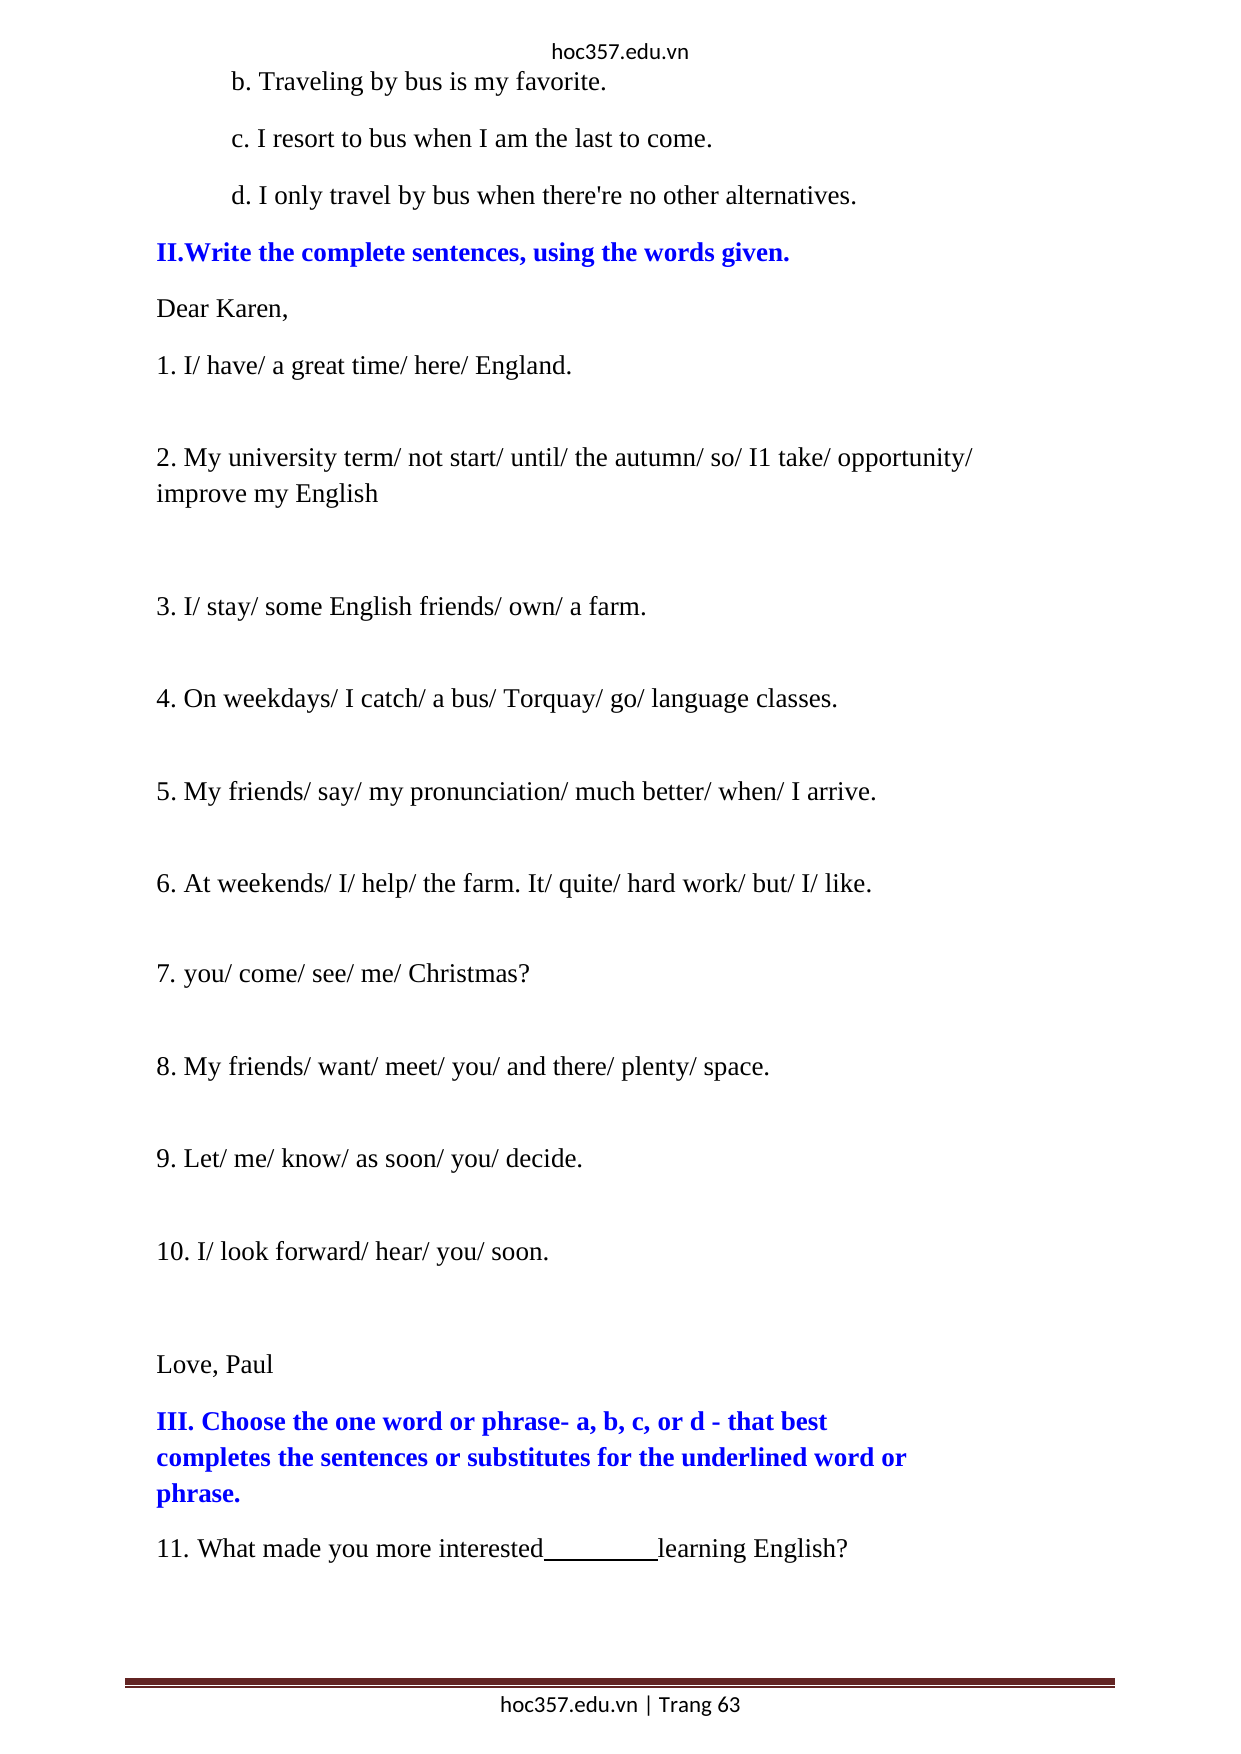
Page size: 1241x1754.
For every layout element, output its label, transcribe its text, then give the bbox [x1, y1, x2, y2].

list My friends/ say/ my pronunciation/ much better/ when/ I arrive. [156, 775, 1115, 806]
text Dear Karen, [156, 292, 1115, 323]
text Love, Paul [156, 1348, 1115, 1379]
list My friends/ want/ meet/ you/ and there/ plenty/ space. [156, 1050, 1115, 1081]
list On weekdays/ I catch/ a bus/ Torquay/ go/ language classes. [156, 682, 1115, 714]
list I resort to bus when I am the last to come. [231, 122, 1115, 153]
list My university term/ not start/ until/ the autumn/ so/ I1 take/ opportunity/ improve my English [156, 441, 1016, 508]
subtitle Choose the one word or phrase- a, b, c, or d - that best completes the sentences or substitutes for the underlined word or phrase. [156, 1405, 941, 1508]
list I only travel by bus when there're no other alternatives. [231, 179, 1115, 210]
list I/ look forward/ hear/ you/ soon. [156, 1235, 1115, 1266]
list What made you more interested learning English? [156, 1532, 1115, 1563]
list Let/ me/ know/ as soon/ you/ decide. [156, 1142, 1115, 1173]
list you/ come/ see/ me/ Christmas? [156, 957, 1115, 988]
list Traveling by bus is my favorite. [231, 66, 1115, 97]
list I/ stay/ some English friends/ own/ a farm. [156, 590, 1115, 621]
list At weekends/ I/ help/ the farm. It/ quite/ hard work/ but/ I/ like. [156, 867, 1115, 899]
list I/ have/ a great time/ here/ England. [156, 349, 1115, 380]
subtitle Write the complete sentences, using the words given. [156, 236, 1115, 267]
